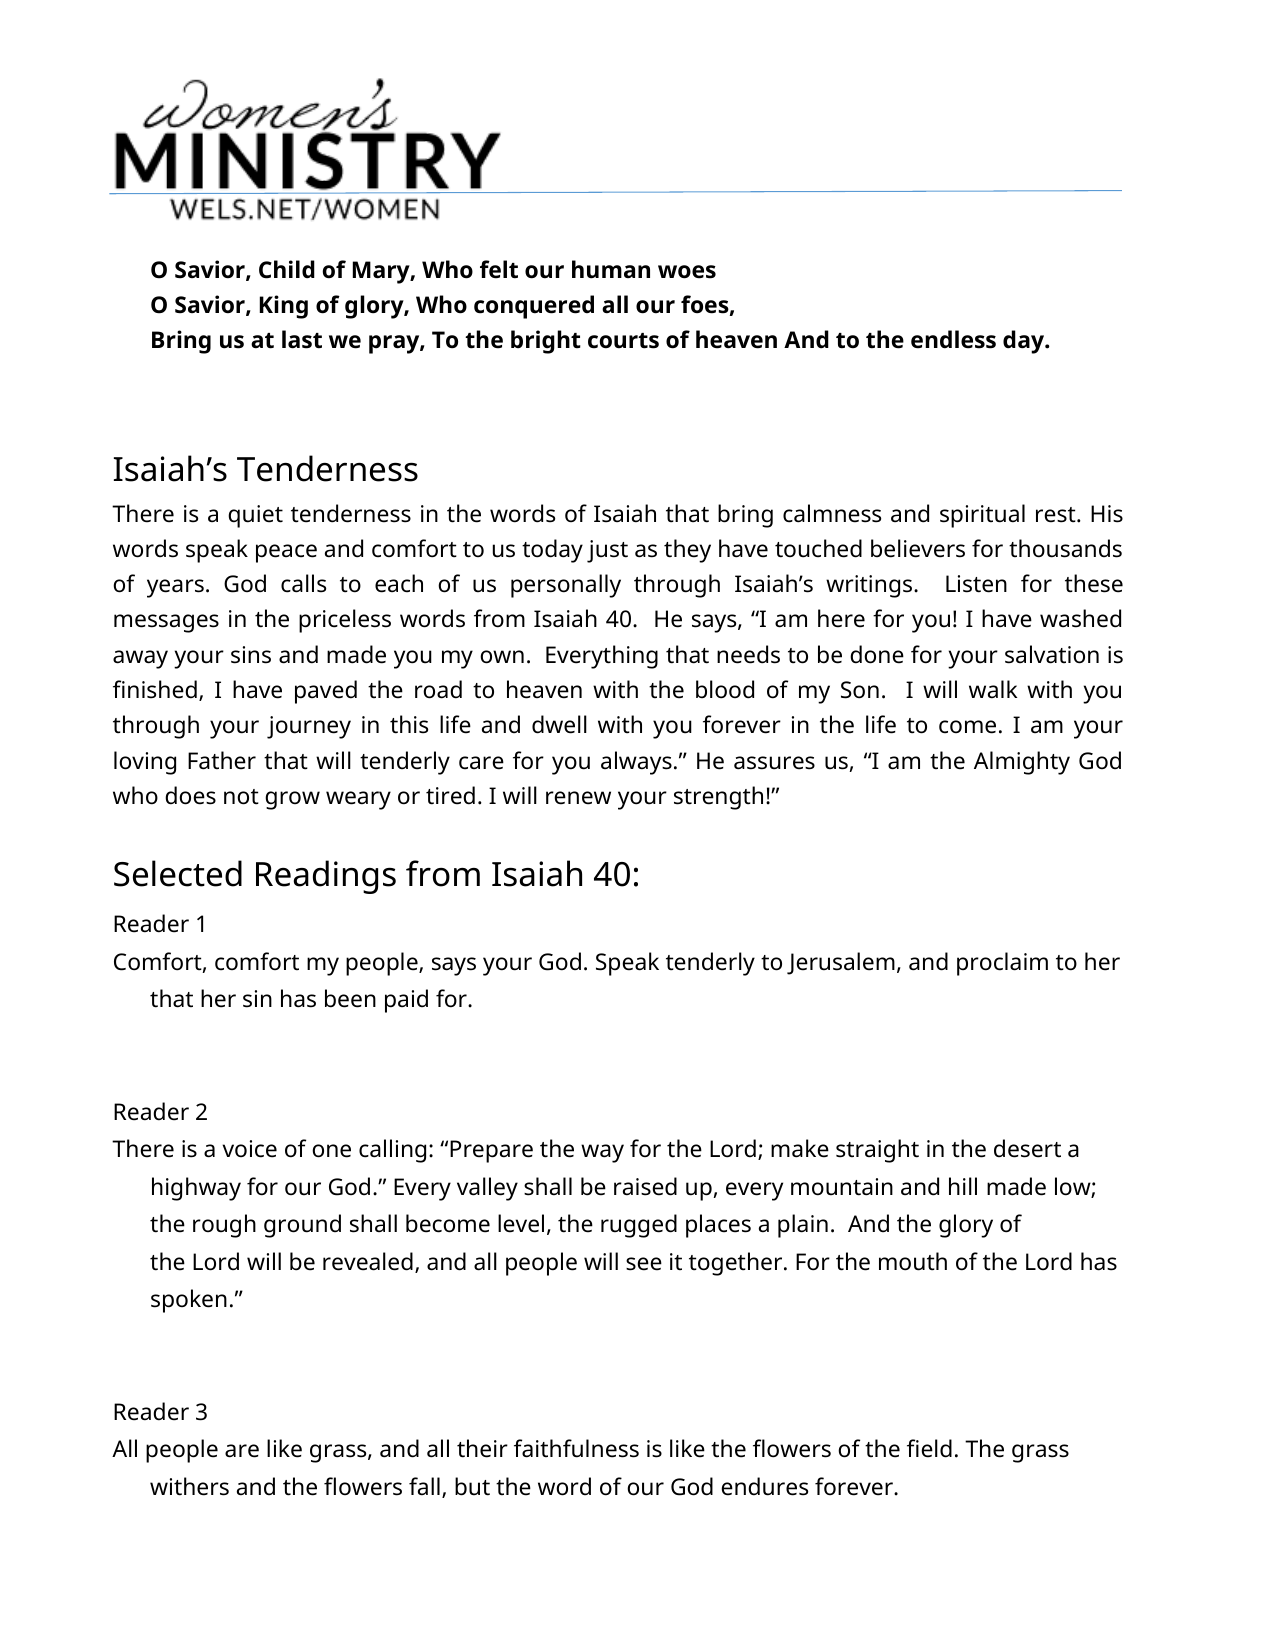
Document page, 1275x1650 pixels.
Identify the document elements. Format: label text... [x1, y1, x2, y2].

text Bring us at last we pray, To the bright courts of heaven And to the endless day. [150, 324, 1125, 356]
picture [112, 75, 504, 225]
text Reader 2 [112, 1089, 1125, 1127]
text O Savior, Child of Mary, Who felt our human woes O Savior, King of glory, Who conquered all our foes, [150, 254, 1125, 320]
text Selected Readings from Isaiah 40: [112, 851, 1125, 896]
text There is a voice of one calling: “Prepare the way for the Lord; make straight in the desert a highway for our God.” Every valley shall be raised up, every mountain and hill made low; the rough ground shall become level, the rugged places a plain. And the glory of the Lord will be revealed, and all people will see it together. For the mouth of the Lord has spoken.” [112, 1127, 1125, 1314]
text Comfort, comfort my people, says your God. Speak tenderly to Jerusalem, and proclaim to her that her sin has been paid for. [112, 939, 1125, 1014]
text Reader 3 [112, 1389, 1125, 1427]
text Isaiah’s Tenderness [112, 446, 1125, 492]
text All people are like grass, and all their faithfulness is like the flowers of the field. The grass withers and the flowers fall, but the word of our God endures forever. [112, 1427, 1125, 1502]
text There is a quiet tenderness in the words of Isaiah that bring calmness and spiritual rest. His words speak peace and comfort to us today just as they have touched believers for thousands of years. God calls to each of us personally through Isaiah’s writings. Listen for these messages in the priceless words from Isaiah 40. He says, “I am here for you! I have washed away your sins and made you my own. Everything that needs to be done for your salvation is finished, I have paved the road to heaven with the blood of my Son. I will walk with you through your journey in this life and dwell with you forever in the life to come. I am your loving Father that will tenderly care for you always.” He assures us, “I am the Almighty God who does not grow weary or tired. I will renew your strength!” [112, 497, 1125, 811]
text Reader 1 [112, 902, 1125, 939]
